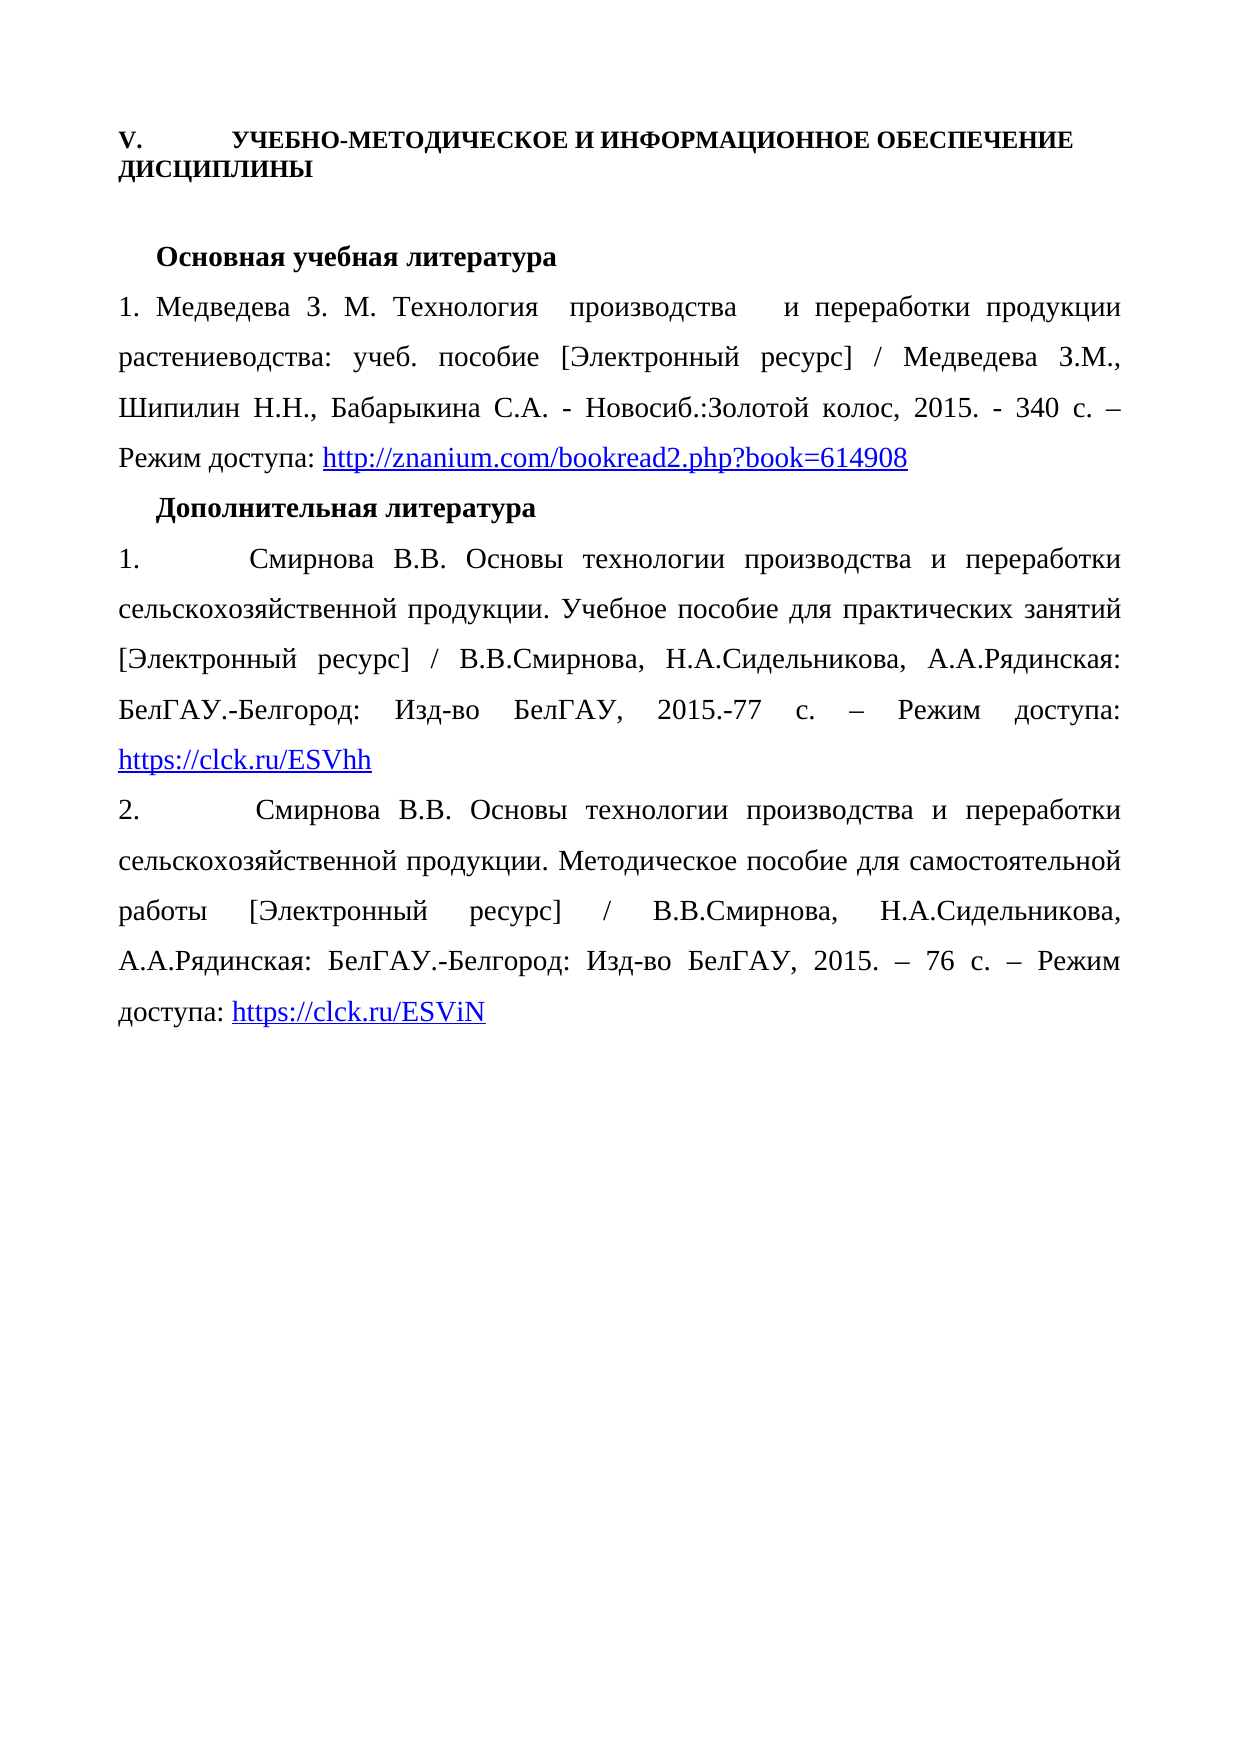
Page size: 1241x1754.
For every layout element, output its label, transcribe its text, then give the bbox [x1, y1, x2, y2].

list Смирнова В.В. Основы технологии производства и переработки сельскохозяйственной продукции. Учебное пособие для практических занятий [Электронный ресурс] / В.В.Смирнова, Н.А.Сидельникова, А.А.Рядинская: БелГАУ.-Белгород: Изд-во БелГАУ, 2015.-77 с. – Режим доступа: https://clck.ru/ESVhh [118, 541, 1122, 776]
list Дополнительная литература [118, 491, 1122, 524]
list Смирнова В.В. Основы технологии производства и переработки сельскохозяйственной продукции. Методическое пособие для самостоятельной работы [Электронный ресурс] / В.В.Смирнова, Н.А.Сидельникова, А.А.Рядинская: БелГАУ.-Белгород: Изд-во БелГАУ, 2015. – 76 с. – Режим доступа: https://clck.ru/ESViN [118, 792, 1122, 1027]
list Основная учебная литература [118, 239, 1122, 273]
list УЧЕБНО-МЕТОДИЧЕСКОЕ И ИНФОРМАЦИОННОЕ ОБЕСПЕЧЕНИЕ ДИСЦИПЛИНЫ [118, 125, 1122, 183]
text 1. Медведева З. М. Технология производства и переработки продукции растениеводства: учеб. пособие [Электронный ресурс] / Медведева З.М., Шипилин Н.Н., Бабарыкина С.А. - Новосиб.:Золотой колос, 2015. - 340 с. – Режим доступа: http://znanium.com/bookread2.php?book=614908 [118, 289, 1122, 474]
